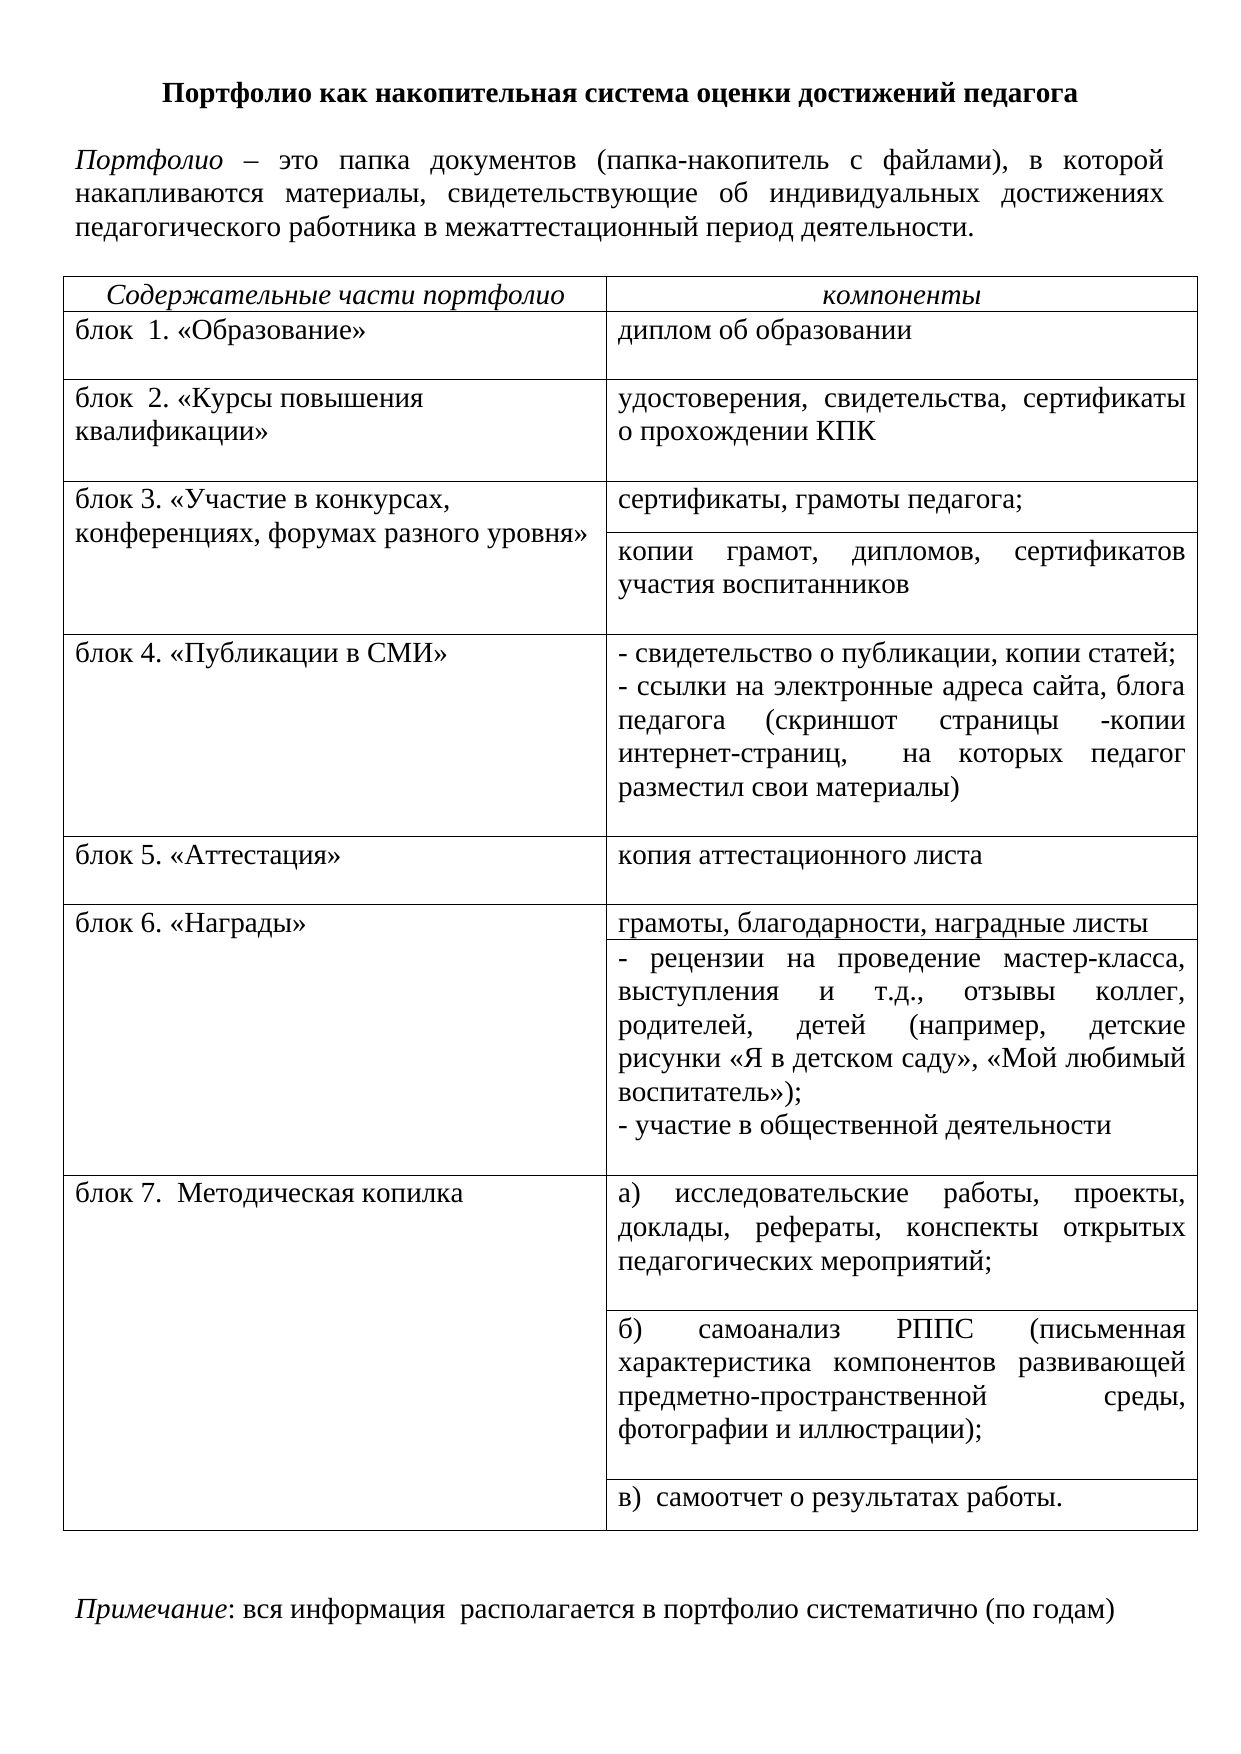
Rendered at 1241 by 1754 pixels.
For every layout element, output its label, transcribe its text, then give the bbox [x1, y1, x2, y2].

table_cell блок 3. «Участие в конкурсах, конференциях, форумах разного уровня» [64, 482, 606, 634]
table_cell - рецензии на проведение мастер-класса, выступления и т.д., отзывы коллег, родителей, детей (например, детские рисунки «Я в детском саду», «Мой любимый воспитатель»); - участие в общественной деятельности [607, 940, 1197, 1174]
table_cell блок 5. «Аттестация» [64, 837, 606, 904]
table_cell - свидетельство о публикации, копии статей; - ссылки на электронные адреса сайта, блога педагога (скриншот страницы -копии интернет-страниц, на которых педагог разместил свои материалы) [607, 635, 1197, 836]
table_cell копии грамот, дипломов, сертификатов участия воспитанников [607, 533, 1197, 634]
table_cell грамоты, благодарности, наградные листы [607, 905, 1197, 939]
table_cell удостоверения, свидетельства, сертификаты о прохождении КПК [607, 380, 1197, 481]
table_cell блок 6. «Награды» [64, 905, 606, 1174]
table_cell блок 1. «Образование» [64, 312, 606, 379]
text Портфолио как накопительная система оценки достижений педагога [75, 75, 1165, 108]
table_cell блок 7. Методическая копилка [64, 1176, 606, 1530]
table_cell а) исследовательские работы, проекты, доклады, рефераты, конспекты открытых педагогических мероприятий; [607, 1176, 1197, 1310]
table_cell сертификаты, грамоты педагога; [607, 482, 1197, 532]
table_cell копия аттестационного листа [607, 837, 1197, 904]
text Примечание: вся информация располагается в портфолио систематично (по годам) [75, 1591, 1165, 1624]
table_cell блок 4. «Публикации в СМИ» [64, 635, 606, 836]
table_header компоненты [607, 277, 1197, 311]
table_cell в) самоотчет о результатах работы. [607, 1480, 1197, 1530]
table_cell б) самоанализ РППС (письменная характеристика компонентов развивающей предметно-пространственной среды, фотографии и иллюстрации); [607, 1311, 1197, 1478]
table_header Содержательные части портфолио [64, 277, 606, 311]
text Портфолио – это папка документов (папка-накопитель с файлами), в которой накапливаются материалы, свидетельствующие об индивидуальных достижениях педагогического работника в межаттестационный период деятельности. [75, 142, 1165, 243]
table_cell блок 2. «Курсы повышения квалификации» [64, 380, 606, 481]
table_cell диплом об образовании [607, 312, 1197, 379]
